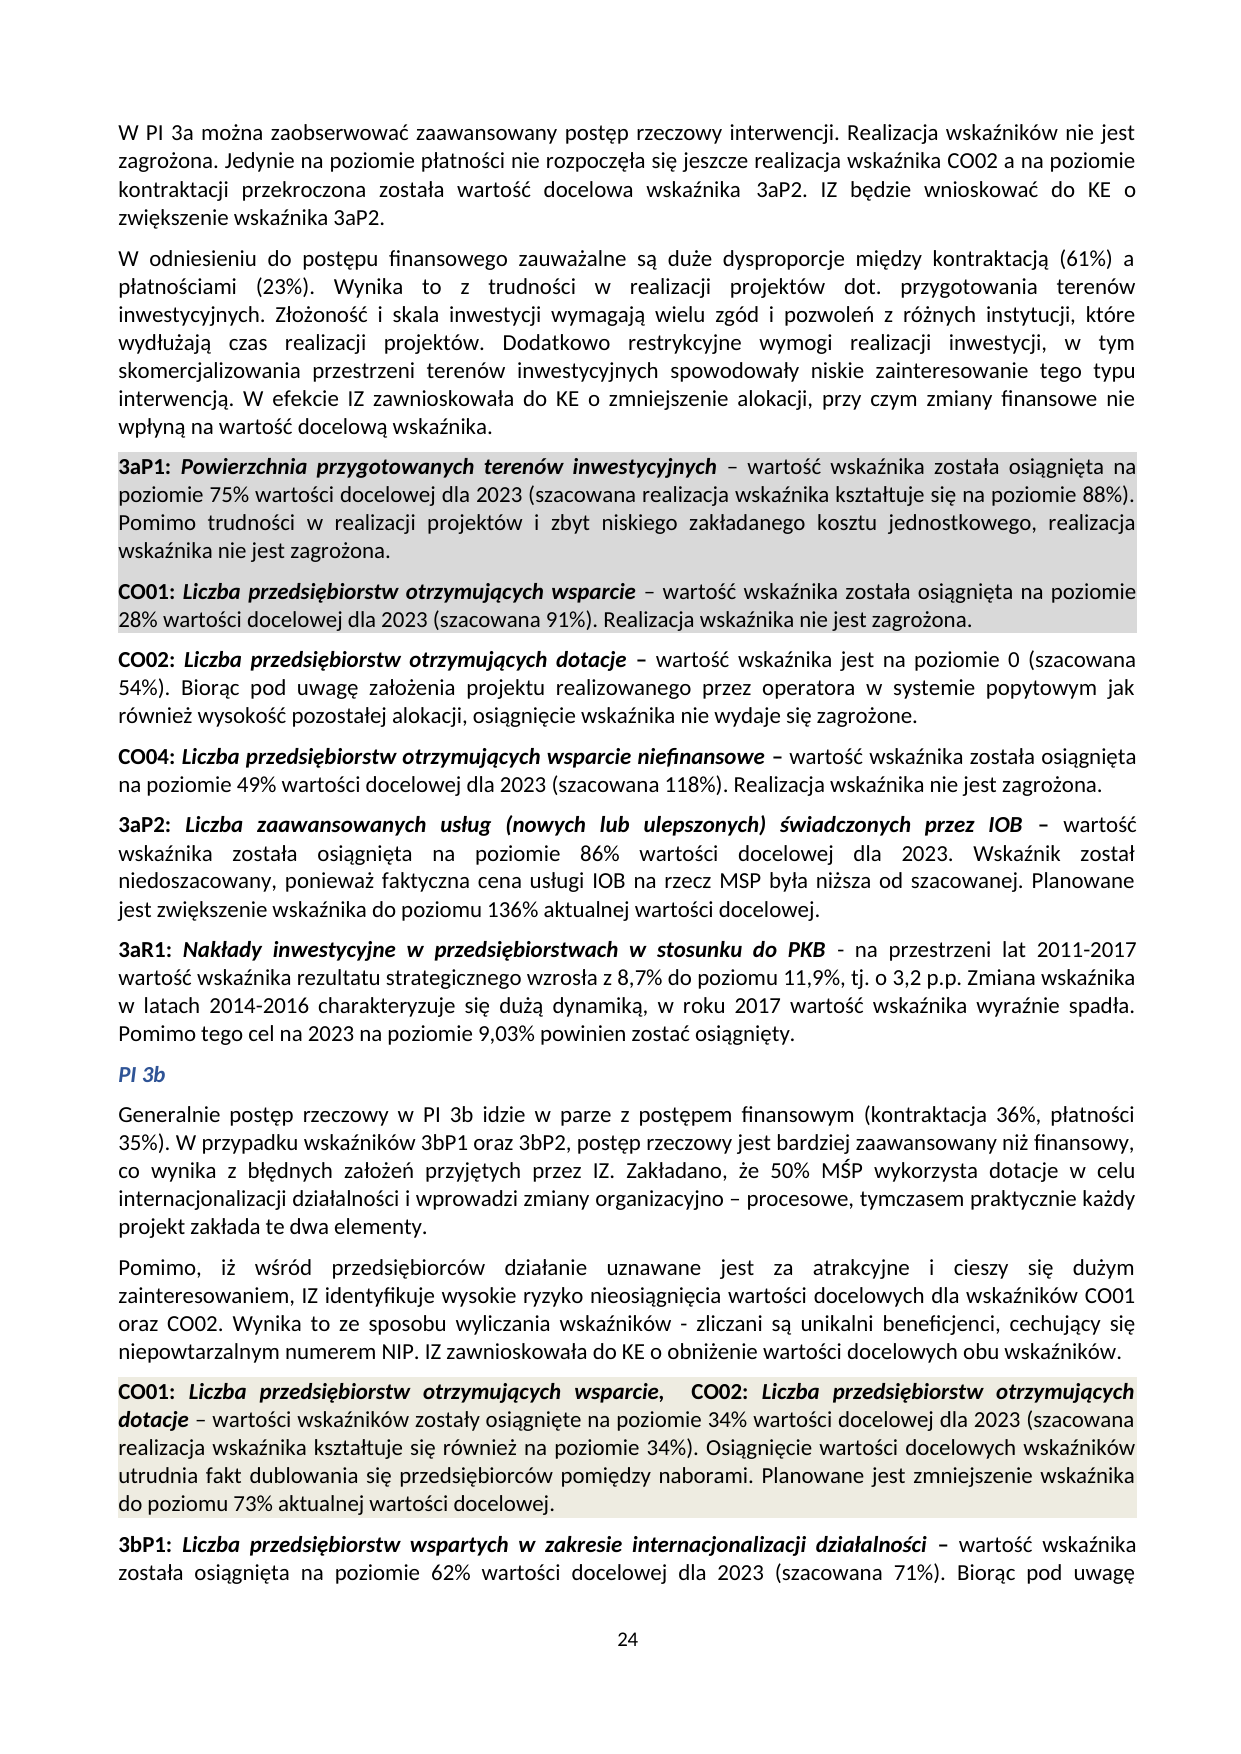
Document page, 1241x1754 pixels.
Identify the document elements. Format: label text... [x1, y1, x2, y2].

text PI 3b [118, 1060, 1137, 1088]
text W odniesieniu do postępu finansowego zauważalne są duże dysproporcje między kontraktacją (61%) a płatnościami (23%). Wynika to z trudności w realizacji projektów dot. przygotowania terenów inwestycyjnych. Złożoność i skala inwestycji wymagają wielu zgód i pozwoleń z różnych instytucji, które wydłużają czas realizacji projektów. Dodatkowo restrykcyjne wymogi realizacji inwestycji, w tym skomercjalizowania przestrzeni terenów inwestycyjnych spowodowały niskie zainteresowanie tego typu interwencją. W efekcie IZ zawnioskowała do KE o zmniejszenie alokacji, przy czym zmiany finansowe nie wpłyną na wartość docelową wskaźnika. [118, 244, 1137, 440]
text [118, 1530, 1137, 1586]
text 3aR1: Nakłady inwestycyjne w przedsiębiorstwach w stosunku do PKB - na przestrzeni lat 2011-2017 wartość wskaźnika rezultatu strategicznego wzrosła z 8,7% do poziomu 11,9%, tj. o 3,2 p.p. Zmiana wskaźnika w latach 2014-2016 charakteryzuje się dużą dynamiką, w roku 2017 wartość wskaźnika wyraźnie spadła. Pomimo tego cel na 2023 na poziomie 9,03% powinien zostać osiągnięty. [118, 935, 1137, 1047]
text Generalnie postęp rzeczowy w PI 3b idzie w parze z postępem finansowym (kontraktacja 36%, płatności 35%). W przypadku wskaźników 3bP1 oraz 3bP2, postęp rzeczowy jest bardziej zaawansowany niż finansowy, co wynika z błędnych założeń przyjętych przez IZ. Zakładano, że 50% MŚP wykorzysta dotacje w celu internacjonalizacji działalności i wprowadzi zmiany organizacyjno – procesowe, tymczasem praktycznie każdy projekt zakłada te dwa elementy. [118, 1100, 1137, 1240]
text 3aP1: Powierzchnia przygotowanych terenów inwestycyjnych – wartość wskaźnika została osiągnięta na poziomie 75% wartości docelowej dla 2023 (szacowana realizacja wskaźnika kształtuje się na poziomie 88%). Pomimo trudności w realizacji projektów i zbyt niskiego zakładanego kosztu jednostkowego, realizacja wskaźnika nie jest zagrożona. [118, 452, 1137, 564]
text 3aP2: Liczba zaawansowanych usług (nowych lub ulepszonych) świadczonych przez IOB – wartość wskaźnika została osiągnięta na poziomie 86% wartości docelowej dla 2023. Wskaźnik został niedoszacowany, ponieważ faktyczna cena usługi IOB na rzecz MSP była niższa od szacowanej. Planowane jest zwiększenie wskaźnika do poziomu 136% aktualnej wartości docelowej. [118, 811, 1137, 923]
text W PI 3a można zaobserwować zaawansowany postęp rzeczowy interwencji. Realizacja wskaźników nie jest zagrożona. Jedynie na poziomie płatności nie rozpoczęła się jeszcze realizacja wskaźnika CO02 a na poziomie kontraktacji przekroczona została wartość docelowa wskaźnika 3aP2. IZ będzie wnioskować do KE o zwiększenie wskaźnika 3aP2. [118, 118, 1137, 231]
text Pomimo, iż wśród przedsiębiorców działanie uznawane jest za atrakcyjne i cieszy się dużym zainteresowaniem, IZ identyfikuje wysokie ryzyko nieosiągnięcia wartości docelowych dla wskaźników CO01 oraz CO02. Wynika to ze sposobu wyliczania wskaźników - zliczani są unikalni beneficjenci, cechujący się niepowtarzalnym numerem NIP. IZ zawnioskowała do KE o obniżenie wartości docelowych obu wskaźników. [118, 1253, 1137, 1365]
text CO04: Liczba przedsiębiorstw otrzymujących wsparcie niefinansowe – wartość wskaźnika została osiągnięta na poziomie 49% wartości docelowej dla 2023 (szacowana 118%). Realizacja wskaźnika nie jest zagrożona. [118, 742, 1137, 798]
text CO01: Liczba przedsiębiorstw otrzymujących wsparcie, CO02: Liczba przedsiębiorstw otrzymujących dotacje – wartości wskaźników zostały osiągnięte na poziomie 34% wartości docelowej dla 2023 (szacowana realizacja wskaźnika kształtuje się również na poziomie 34%). Osiągnięcie wartości docelowych wskaźników utrudnia fakt dublowania się przedsiębiorców pomiędzy naborami. Planowane jest zmniejszenie wskaźnika do poziomu 73% aktualnej wartości docelowej. [118, 1377, 1137, 1518]
text CO02: Liczba przedsiębiorstw otrzymujących dotacje – wartość wskaźnika jest na poziomie 0 (szacowana 54%). Biorąc pod uwagę założenia projektu realizowanego przez operatora w systemie popytowym jak również wysokość pozostałej alokacji, osiągnięcie wskaźnika nie wydaje się zagrożone. [118, 646, 1137, 729]
text CO01: Liczba przedsiębiorstw otrzymujących wsparcie – wartość wskaźnika została osiągnięta na poziomie 28% wartości docelowej dla 2023 (szacowana 91%). Realizacja wskaźnika nie jest zagrożona. [118, 577, 1137, 633]
